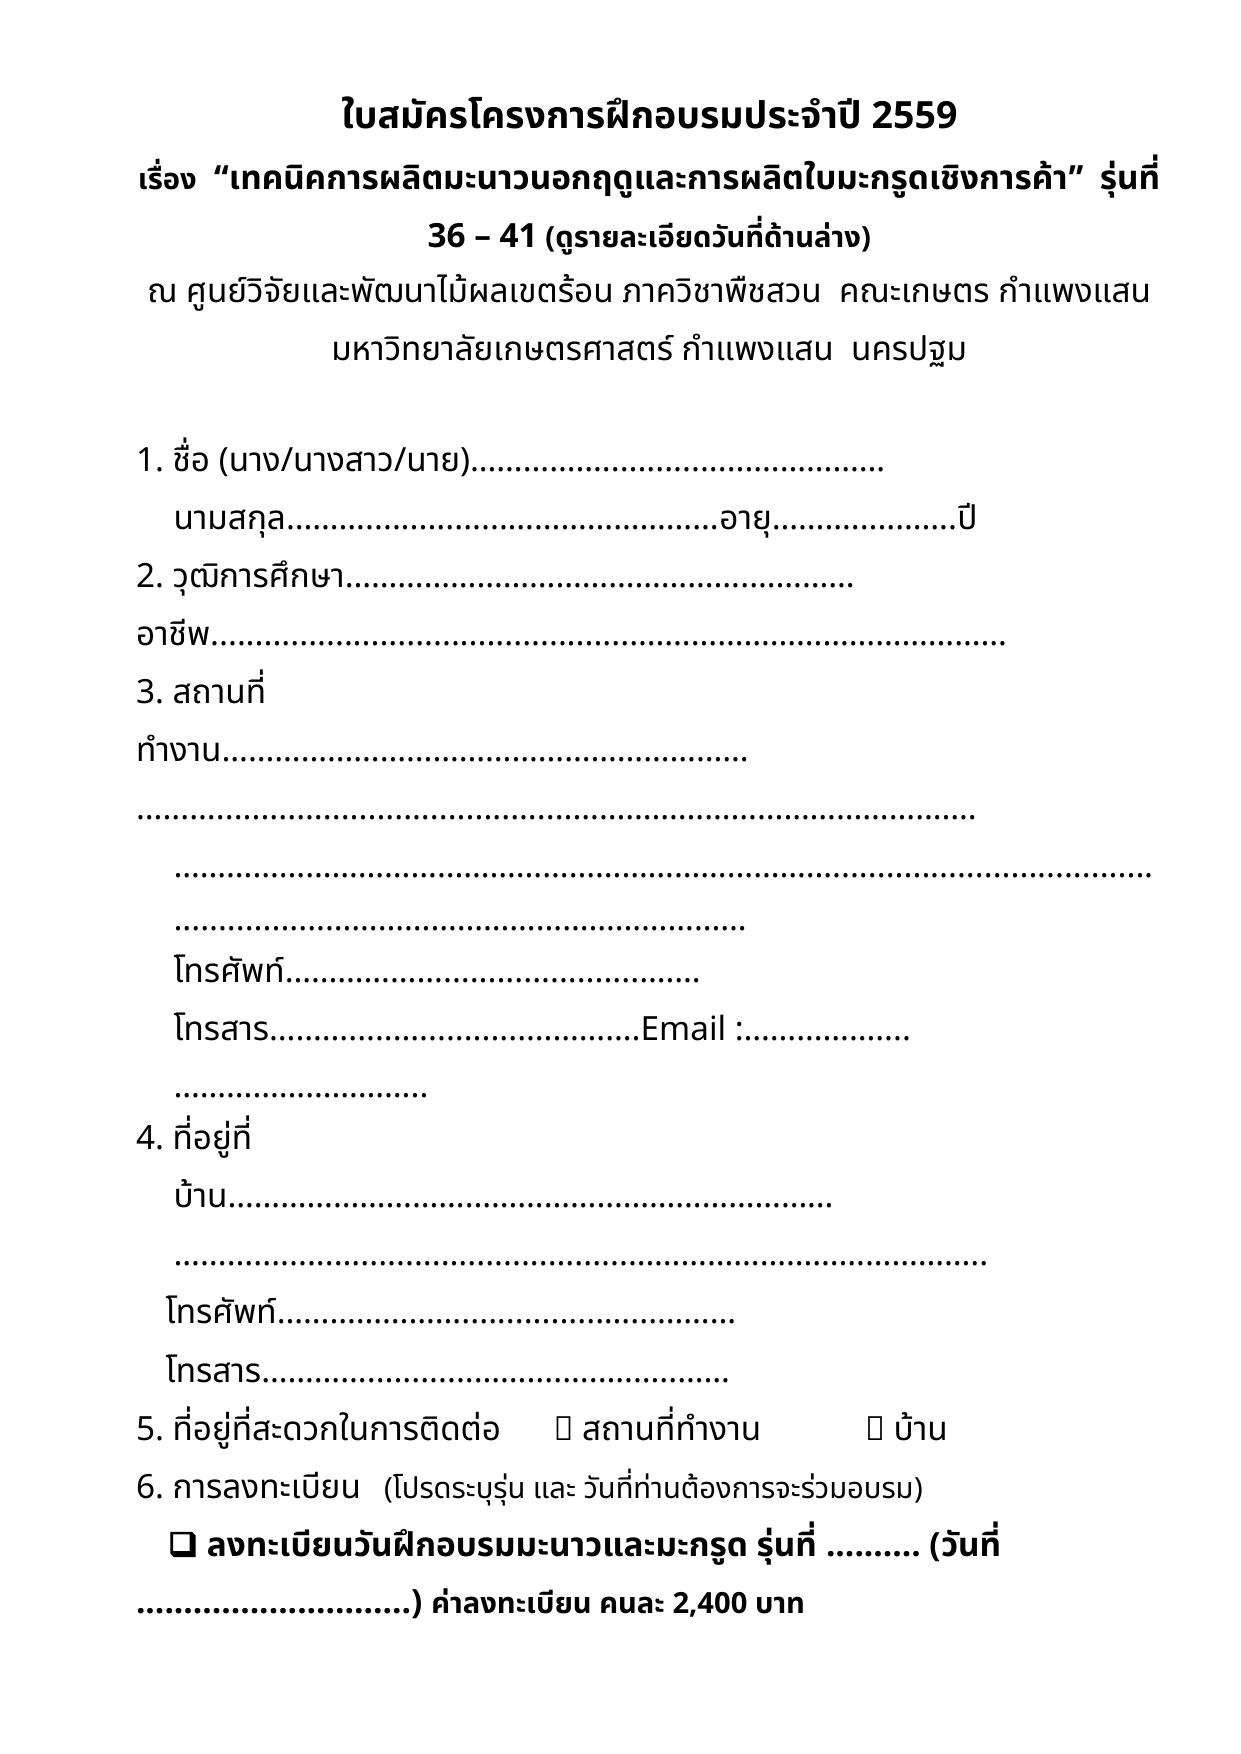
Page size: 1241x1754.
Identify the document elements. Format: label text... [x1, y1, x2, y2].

title ใบสมัครโครงการฝึกอบรมประจำปี 2559 [136, 89, 1162, 146]
text ………………………………………………………………….....................................................………………………………………… [173, 842, 1162, 940]
text ลงทะเบียนวันฝึกอบรมมะนาวและมะกรูด รุ่นที่ .......... (วันที่ .............................) ค่าลงทะเบียน คนละ 2,400 บาท [136, 1521, 1214, 1627]
text 2. วุฒิการศึกษา……………………………………….…………อาชีพ................................................…………………………………… [136, 552, 1162, 660]
text 3. สถานที่ทำงาน………………………………………………………..............................................………………………………………. [136, 668, 1162, 834]
title เรื่อง “เทคนิคการผลิตมะนาวนอกฤดูและการผลิตใบมะกรูดเชิงการค้า” รุ่นที่ 36 – 41 (ดูรายละเอียดวันที่ด้านล่าง) [136, 154, 1162, 260]
text โทรศัพท์……………….......................……โทรสาร……….....…............………….Email :……………....……………………….. [173, 946, 1162, 1107]
text 6. การลงทะเบียน (โปรดระบุรุ่น และ วันที่ท่านต้องการจะร่วมอบรม) [136, 1463, 1162, 1513]
text 5. ที่อยู่ที่สะดวกในการติดต่อ สถานที่ทำงาน บ้าน [136, 1404, 1162, 1455]
text มหาวิทยาลัยเกษตรศาสตร์ กำแพงแสน นครปฐม [136, 325, 1162, 376]
text 4. ที่อยู่ที่บ้าน………………………………………………………………................................................………………………………….. [136, 1114, 1162, 1281]
text ณ ศูนย์วิจัยและพัฒนาไม้ผลเขตร้อน ภาควิชาพืชสวน คณะเกษตร กำแพงแสน [136, 267, 1162, 318]
text โทรศัพท์…………………................…...………โทรสาร…………............…….........……..…… [165, 1288, 1162, 1397]
text 1. ชื่อ (นาง/นางสาว/นาย)…………….................……………นามสกุล………................……………………อายุ……….....…….ปี [136, 435, 1162, 544]
